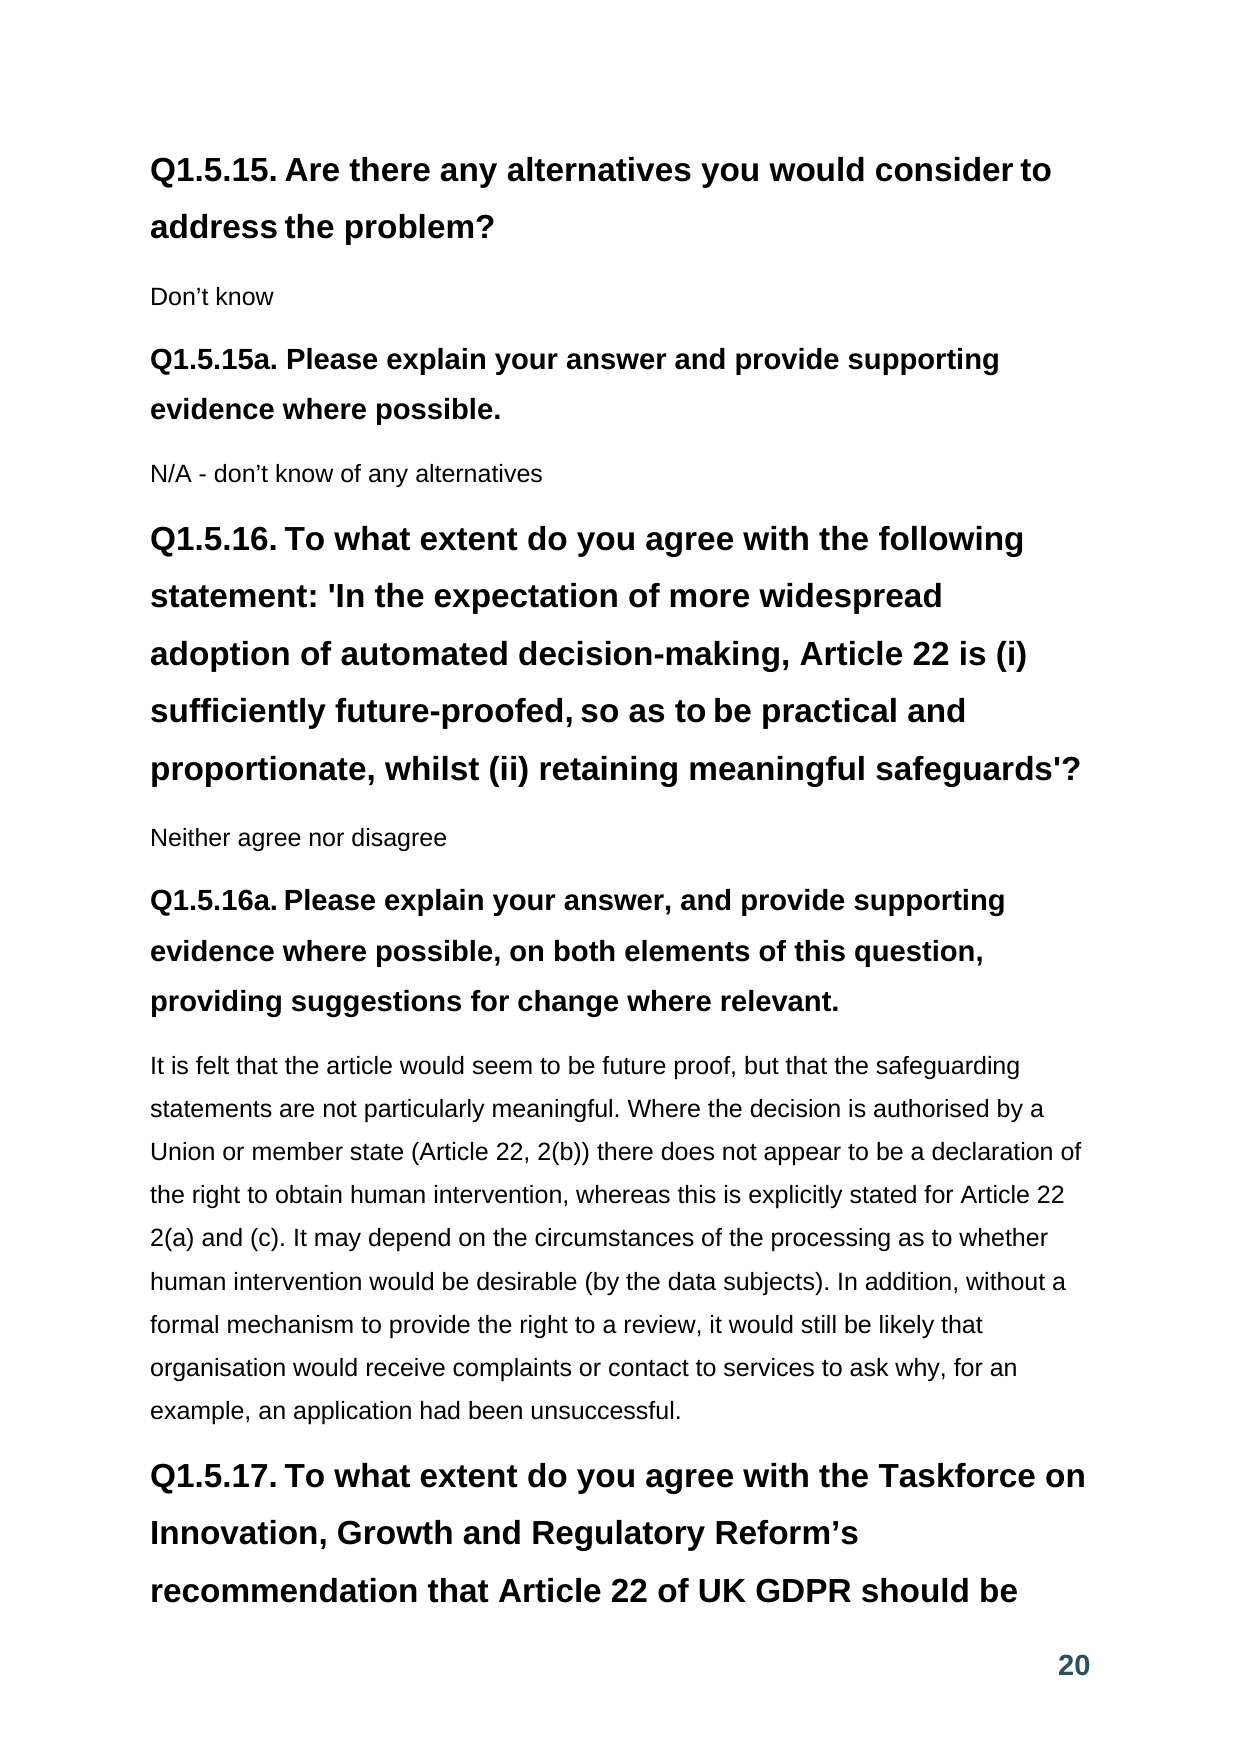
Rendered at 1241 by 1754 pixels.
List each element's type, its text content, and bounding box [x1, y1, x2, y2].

subtitle Q1.5.15. Are there any alternatives you would consider to address the problem? [150, 150, 1090, 246]
text It is felt that the article would seem to be future proof, but that the safeguarding statements are not particularly meaningful. Where the decision is authorised by a Union or member state (Article 22, 2(b)) there does not appear to be a declaration of the right to obtain human intervention, whereas this is explicitly stated for Article 22 2(a) and (c). It may depend on the circumstances of the processing as to whether human intervention would be desirable (by the data subjects). In addition, without a formal mechanism to provide the right to a review, it would still be likely that organisation would receive complaints or contact to services to ask why, for an example, an application had been unsuccessful. [150, 1051, 1090, 1424]
text N/A - don’t know of any alternatives [150, 459, 1090, 488]
text Don’t know [150, 282, 1090, 311]
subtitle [150, 1456, 1090, 1609]
subtitle Q1.5.16. To what extent do you agree with the following statement: 'In the expectation of more widespread adoption of automated decision-making, Article 22 is (i) sufficiently future-proofed, so as to be practical and proportionate, whilst (ii) retaining meaningful safeguards'? [150, 519, 1090, 788]
text Neither agree nor disagree [150, 823, 1090, 852]
subtitle Q1.5.15a. Please explain your answer and provide supporting evidence where possible. [150, 342, 1090, 426]
subtitle Q1.5.16a. Please explain your answer, and provide supporting evidence where possible, on both elements of this question, providing suggestions for change where relevant. [150, 883, 1090, 1017]
